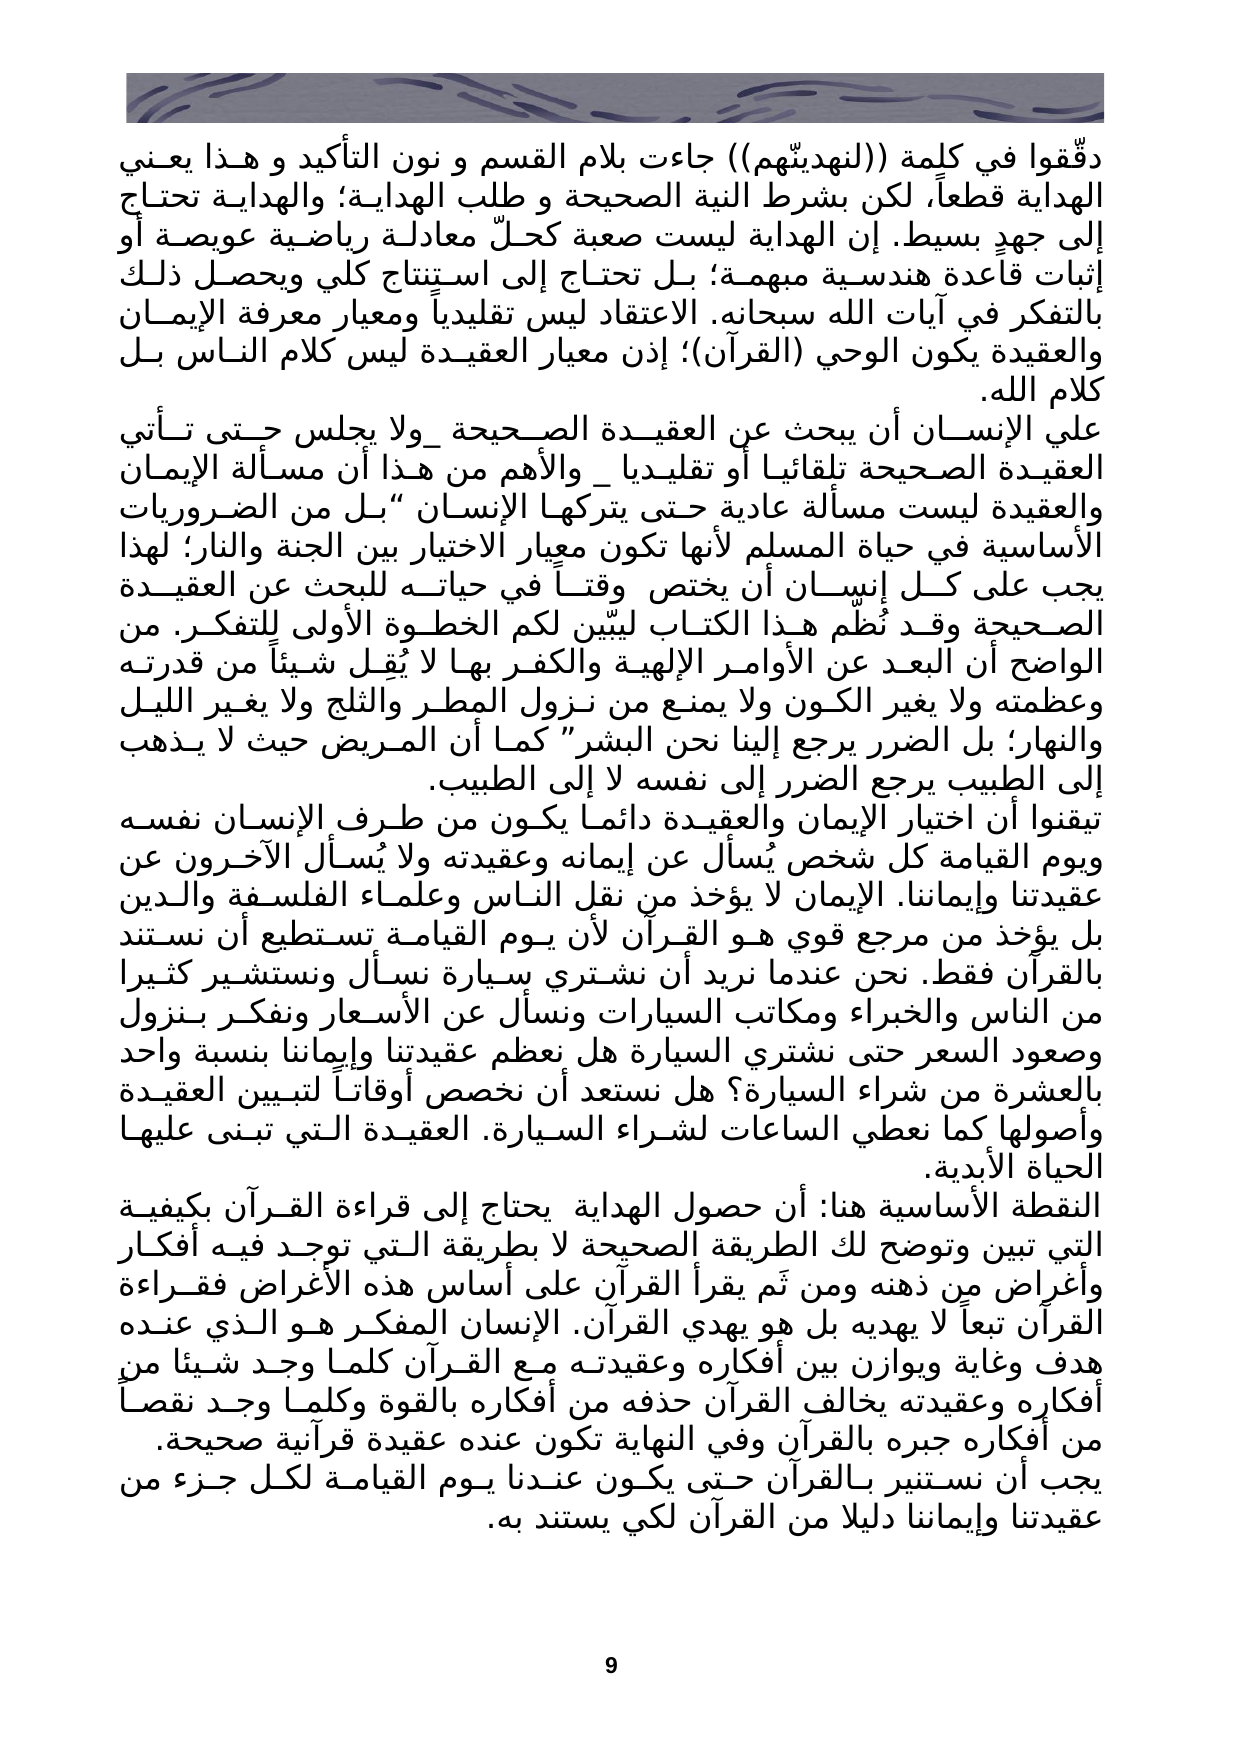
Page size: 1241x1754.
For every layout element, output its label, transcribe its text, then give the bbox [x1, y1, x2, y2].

text دقّقوا في كلمة ((لنهدينّهم)) جاءت بلام القسم و نون التأكيد و هذا يعني الهداية قطعاً، لكن بشرط النية الصحيحة و طلب الهداية؛ والهداية تحتاج إلى جهدٍ بسيط. إن الهداية ليست صعبة كحلّ معادلة رياضية عويصة أو إثبات قاعدة هندسية مبهمة؛ بل تحتاج إلى استنتاج كلي ويحصل ذلك بالتفكر في آيات الله سبحانه. الاعتقاد ليس تقليدياً ومعيار معرفة الإيمان والعقيدة يكون الوحي (القرآن)؛ إذن معيار العقيدة ليس كلام الناس بل كلام الله. [118, 138, 1104, 410]
text النقطة الأساسية هنا: أن حصول الهداية يحتاج إلى قراءة القرآن بكيفية التي تبين وتوضح لك الطريقة الصحيحة لا بطريقة التي توجد فيه أفكار وأغراض من ذهنه ومن ثَم يقرأ القرآن على أساس هذه الأغراض فقراءة القرآن تبعاً لا يهديه بل هو يهدي القرآن. الإنسان المفكر هو الذي عنده هدف وغاية ويوازن بين أفكاره وعقيدته مع القرآن كلما وجد شيئا من أفكاره وعقيدته يخالف القرآن حذفه من أفكاره بالقوة وكلما وجد نقصاً من أفكاره جبره بالقرآن وفي النهاية تكون عنده عقيدة قرآنية صحيحة. [118, 1187, 1104, 1459]
text تيقنوا أن اختيار الإيمان والعقيدة دائما يكون من طرف الإنسان نفسه ويوم القيامة كل شخص يُسأل عن إيمانه وعقيدته ولا يُسأل الآخرون عن عقيدتنا وإيماننا. الإيمان لا يؤخذ من نقل الناس وعلماء الفلسفة والدين بل يؤخذ من مرجع قوي هو القرآن لأن يوم القيامة تستطيع أن نستند بالقرآن فقط. نحن عندما نريد أن نشتري سيارة نسأل ونستشير كثيرا من الناس والخبراء ومكاتب السيارات ونسأل عن الأسعار ونفكر بنزول وصعود السعر حتى نشتري السيارة هل نعظم عقيدتنا وإيماننا بنسبة واحد بالعشرة من شراء السيارة؟ هل نستعد أن نخصص أوقاتاً لتبيين العقيدة وأصولها كما نعطي الساعات لشراء السيارة. العقيدة التي تبنى عليها الحياة الأبدية. [118, 798, 1104, 1187]
text علي الإنسان أن يبحث عن العقيدة الصحيحة _ولا يجلس حتى تأتي العقيدة الصحيحة تلقائيا أو تقليديا _ والأهم من هذا أن مسألة الإيمان والعقيدة ليست مسألة عادية حتى يتركها الإنسان “بل من الضروريات الأساسية في حياة المسلم لأنها تكون معيار الاختيار بين الجنة والنار؛ لهذا يجب على كل إنسان أن يختص وقتاً في حياته للبحث عن العقيدة الصحيحة وقد نُظّم هذا الكتاب ليبّين لكم الخطوة الأولى للتفكر. من الواضح أن البعد عن الأوامر الإلهية والكفر بها لا يُقِل شيئاً من قدرته وعظمته ولا يغير الكون ولا يمنع من نزول المطر والثلج ولا يغير الليل والنهار؛ بل الضرر يرجع إلينا نحن البشر” كما أن المريض حيث لا يذهب إلى الطبيب يرجع الضرر إلى نفسه لا إلى الطبيب. [118, 410, 1104, 798]
text يجب أن نستنير بالقرآن حتى يكون عندنا يوم القيامة لكل جزء من عقيدتنا وإيماننا دليلا من القرآن لكي يستند به. [118, 1459, 1104, 1536]
